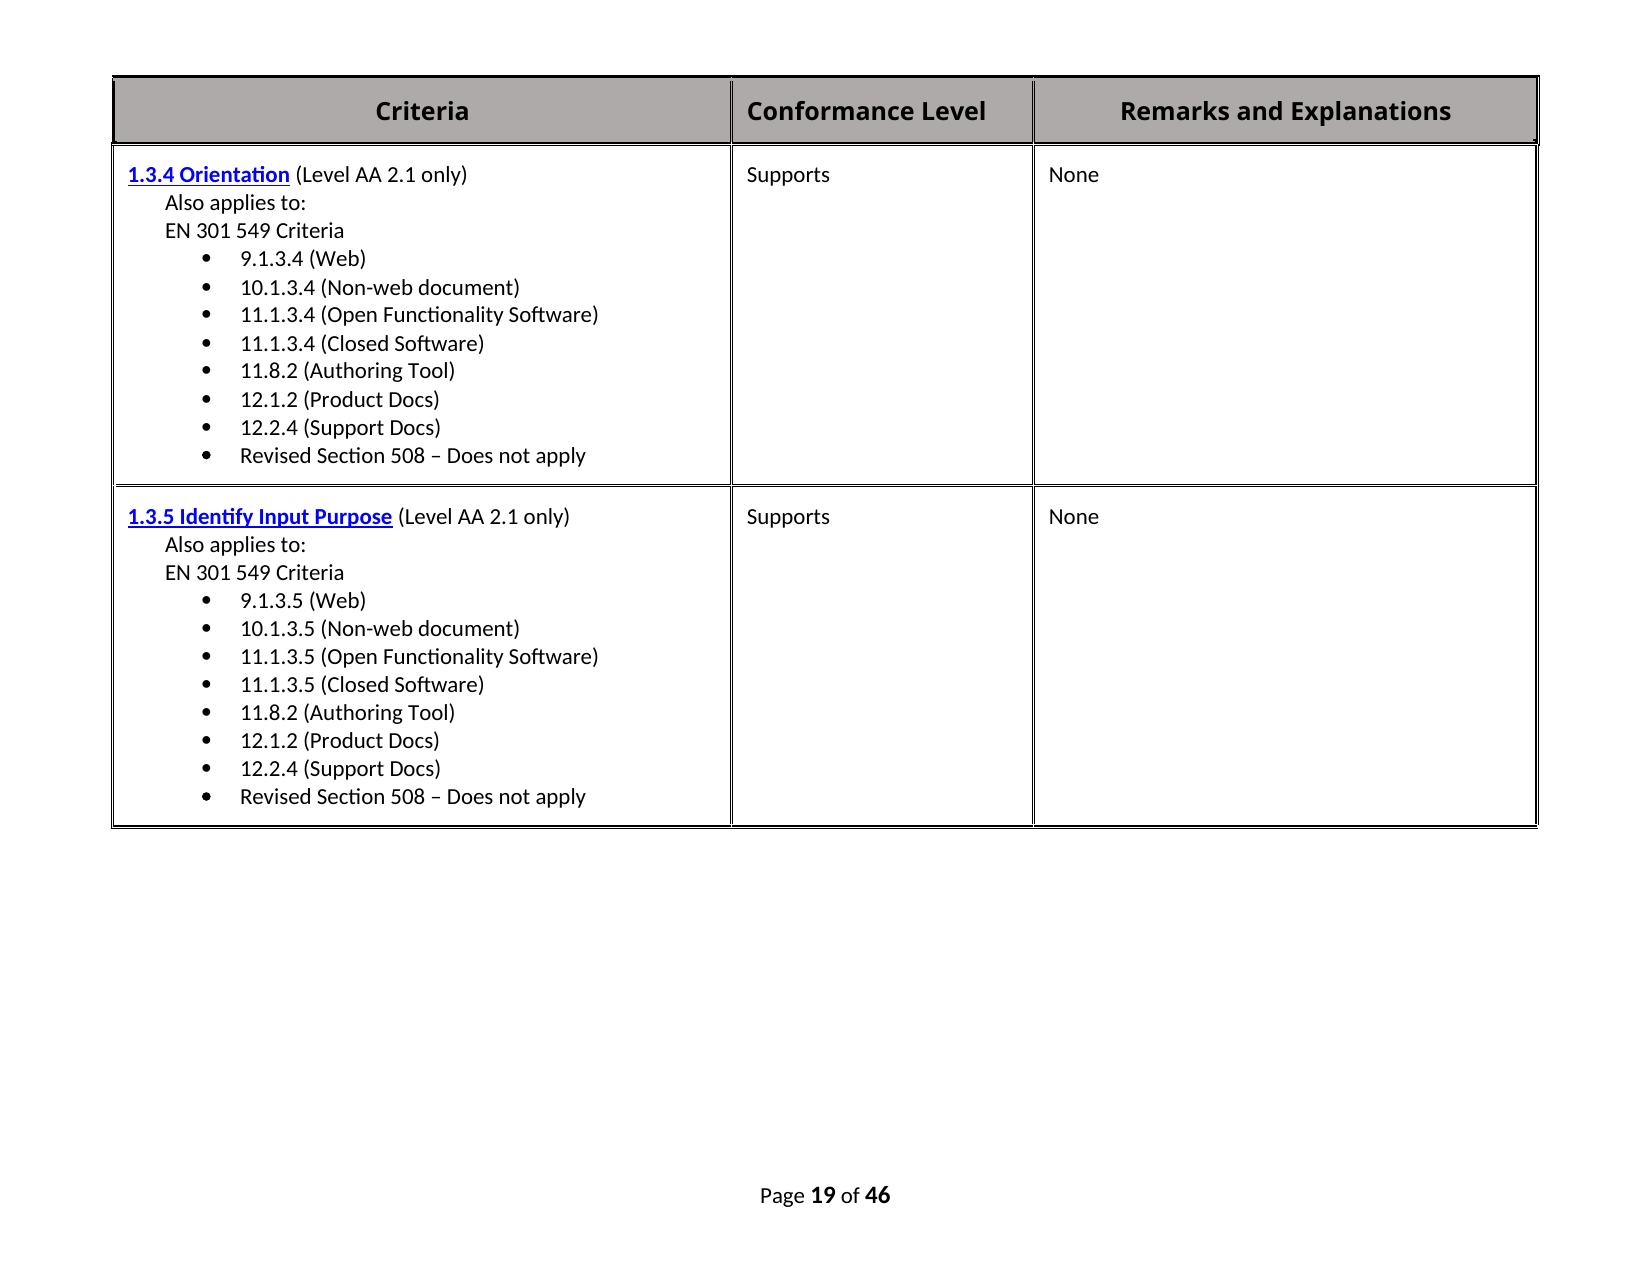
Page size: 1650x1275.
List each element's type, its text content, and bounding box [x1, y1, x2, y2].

table_cell 1.3.5 Identify Input Purpose (Level AA 2.1 only) Also applies to: EN 301 549 Criteria 9.1.3.5 (Web) 10.1.3.5 (Non-web document) 11.1.3.5 (Open Functionality Software) 11.1.3.5 (Closed Software) 11.8.2 (Authoring Tool) 12.1.2 (Product Docs) 12.2.4 (Support Docs) Revised Section 508 – Does not apply [112, 484, 732, 825]
table_cell 1.3.4 Orientation (Level AA 2.1 only) Also applies to: EN 301 549 Criteria 9.1.3.4 (Web) 10.1.3.4 (Non-web document) 11.1.3.4 (Open Functionality Software) 11.1.3.4 (Closed Software) 11.8.2 (Authoring Tool) 12.1.2 (Product Docs) 12.2.4 (Support Docs) Revised Section 508 – Does not apply [114, 146, 730, 484]
table_header Criteria [113, 78, 732, 142]
table_header Remarks and Explanations [1034, 78, 1536, 142]
table_cell Supports [733, 146, 1032, 484]
table_cell None [1035, 146, 1535, 484]
table_cell Supports [732, 487, 1034, 825]
table_header Conformance Level [732, 78, 1034, 142]
table_cell None [1034, 487, 1537, 825]
